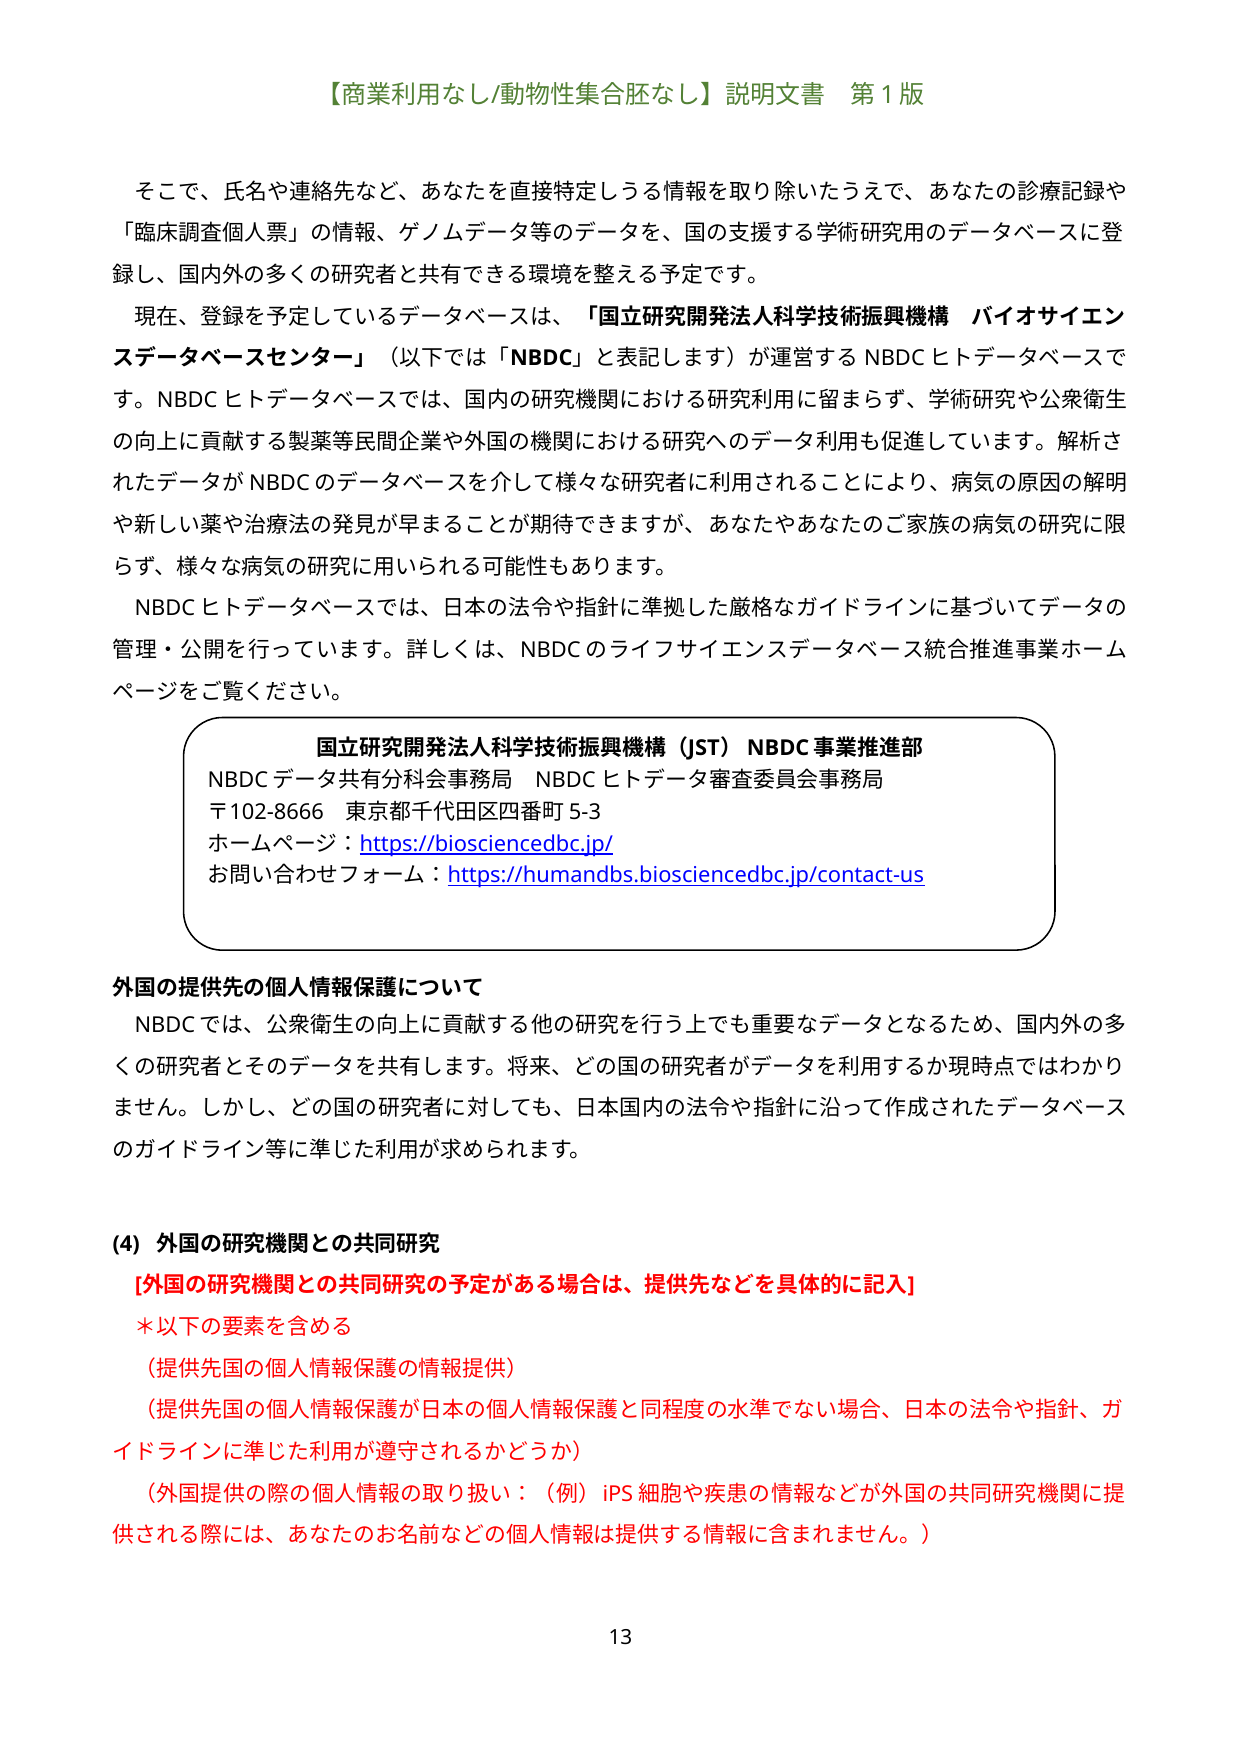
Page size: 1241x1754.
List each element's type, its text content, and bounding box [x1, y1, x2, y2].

text NBDCでは、公衆衛生の向上に貢献する他の研究を行う上でも重要なデータとなるため、国内外の多くの研究者とそのデータを共有します。将来、どの国の研究者がデータを利用するか現時点ではわかりません。しかし、どの国の研究者に対しても、日本国内の法令や指針に沿って作成されたデータベースのガイドライン等に準じた利用が求められます。 [112, 1002, 1128, 1169]
text ＊以下の要素を含める [112, 1304, 1128, 1346]
text 現在、登録を予定しているデータベースは、「国立研究開発法人科学技術振興機構 バイオサイエンスデータベースセンター」（以下では「NBDC」と表記します）が運営するNBDCヒトデータベースです。NBDCヒトデータベースでは、国内の研究機関における研究利用に留まらず、学術研究や公衆衛生の向上に貢献する製薬等民間企業や外国の機関における研究へのデータ利用も促進しています。解析されたデータがNBDCのデータベースを介して様々な研究者に利用されることにより、病気の原因の解明や新しい薬や治療法の発見が早まることが期待できますが、あなたやあなたのご家族の病気の研究に限らず、様々な病気の研究に用いられる可能性もあります。 [112, 294, 1128, 585]
text そこで、氏名や連絡先など、あなたを直接特定しうる情報を取り除いたうえで、あなたの診療記録や「臨床調査個人票」の情報、ゲノムデータ等のデータを、国の支援する学術研究用のデータベースに登録し、国内外の多くの研究者と共有できる環境を整える予定です。 [112, 169, 1128, 294]
text 外国の提供先の個人情報保護について [112, 950, 1123, 1002]
subtitle 外国の研究機関との共同研究 [112, 1221, 1128, 1262]
text （提供先国の個人情報保護が日本の個人情報保護と同程度の水準でない場合、日本の法令や指針、ガイドラインに準じた利用が遵守されるかどうか） [112, 1387, 1128, 1471]
text NBDCヒトデータベースでは、日本の法令や指針に準拠した厳格なガイドラインに基づいてデータの管理・公開を行っています。詳しくは、NBDCのライフサイエンスデータベース統合推進事業ホームページをご覧ください。 [112, 585, 1128, 710]
text （外国提供の際の個人情報の取り扱い：（例）iPS細胞や疾患の情報などが外国の共同研究機関に提供される際には、あなたのお名前などの個人情報は提供する情報に含まれません。） [112, 1471, 1128, 1554]
text （提供先国の個人情報保護の情報提供） [112, 1346, 1128, 1387]
text [外国の研究機関との共同研究の予定がある場合は、提供先などを具体的に記入] [112, 1262, 1128, 1304]
